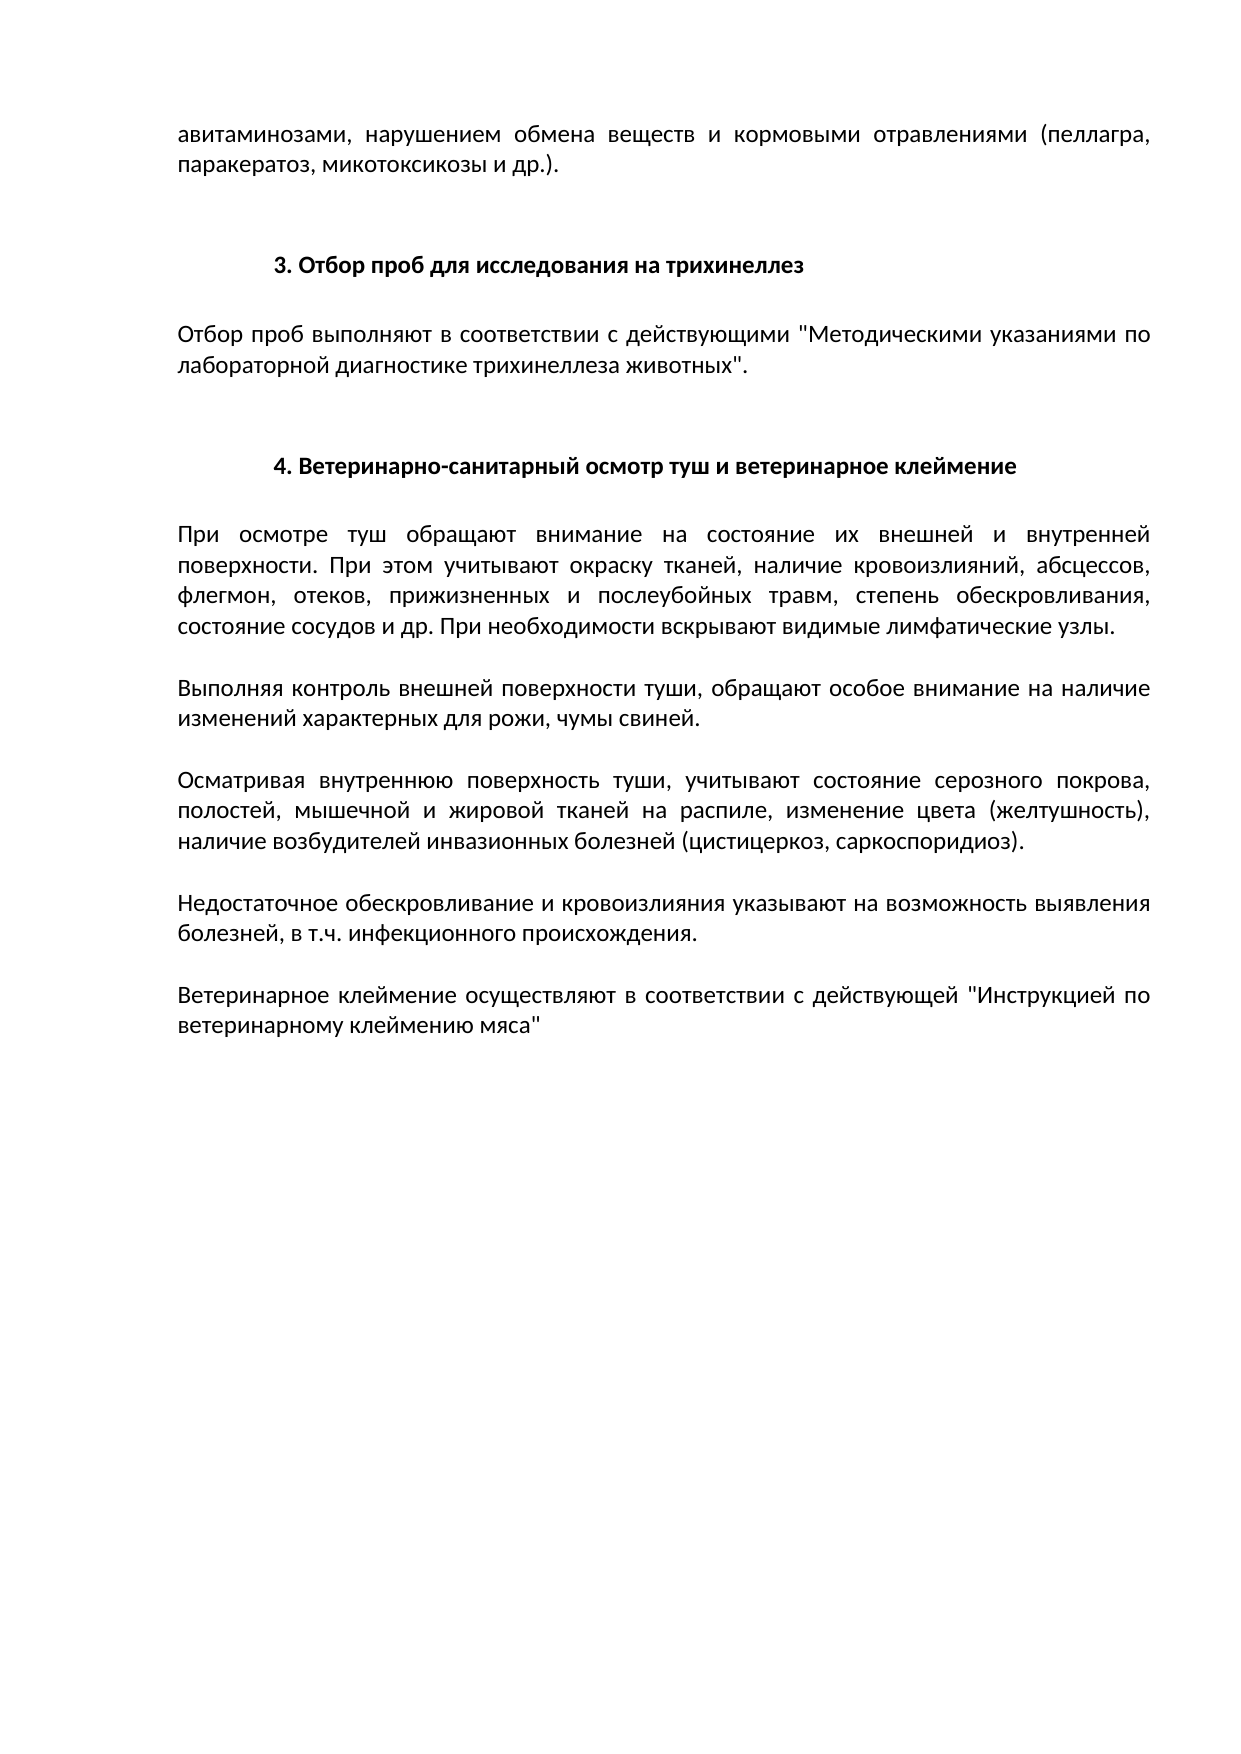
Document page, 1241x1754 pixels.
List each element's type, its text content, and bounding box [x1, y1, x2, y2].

text Ветеринарное клеймение осуществляют в соответствии с действующей "Инструкцией по ветеринарному клеймению мяса" [177, 979, 1152, 1040]
text Отбор проб выполняют в соответствии с действующими "Методическими указаниями по лабораторной диагностике трихинеллеза животных". [177, 318, 1152, 379]
text При осмотре туш обращают внимание на состояние их внешней и внутренней поверхности. При этом учитывают окраску тканей, наличие кровоизлияний, абсцессов, флегмон, отеков, прижизненных и послеубойных травм, степень обескровливания, состояние сосудов и др. При необходимости вскрывают видимые лимфатические узлы. [177, 518, 1152, 640]
text Осматривая внутреннюю поверхность туши, учитывают состояние серозного покрова, полостей, мышечной и жировой тканей на распиле, изменение цвета (желтушность), наличие возбудителей инвазионных болезней (цистицеркоз, саркоспоридиоз). [177, 764, 1152, 856]
text 3. Отбор проб для исследования на трихинеллез [273, 245, 1152, 280]
text Выполняя контроль внешней поверхности туши, обращают особое внимание на наличие изменений характерных для рожи, чумы свиней. [177, 672, 1152, 733]
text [177, 118, 1152, 179]
text Недостаточное обескровливание и кровоизлияния указывают на возможность выявления болезней, в т.ч. инфекционного происхождения. [177, 887, 1152, 948]
text 4. Ветеринарно-санитарный осмотр туш и ветеринарное клеймение [273, 445, 1152, 480]
